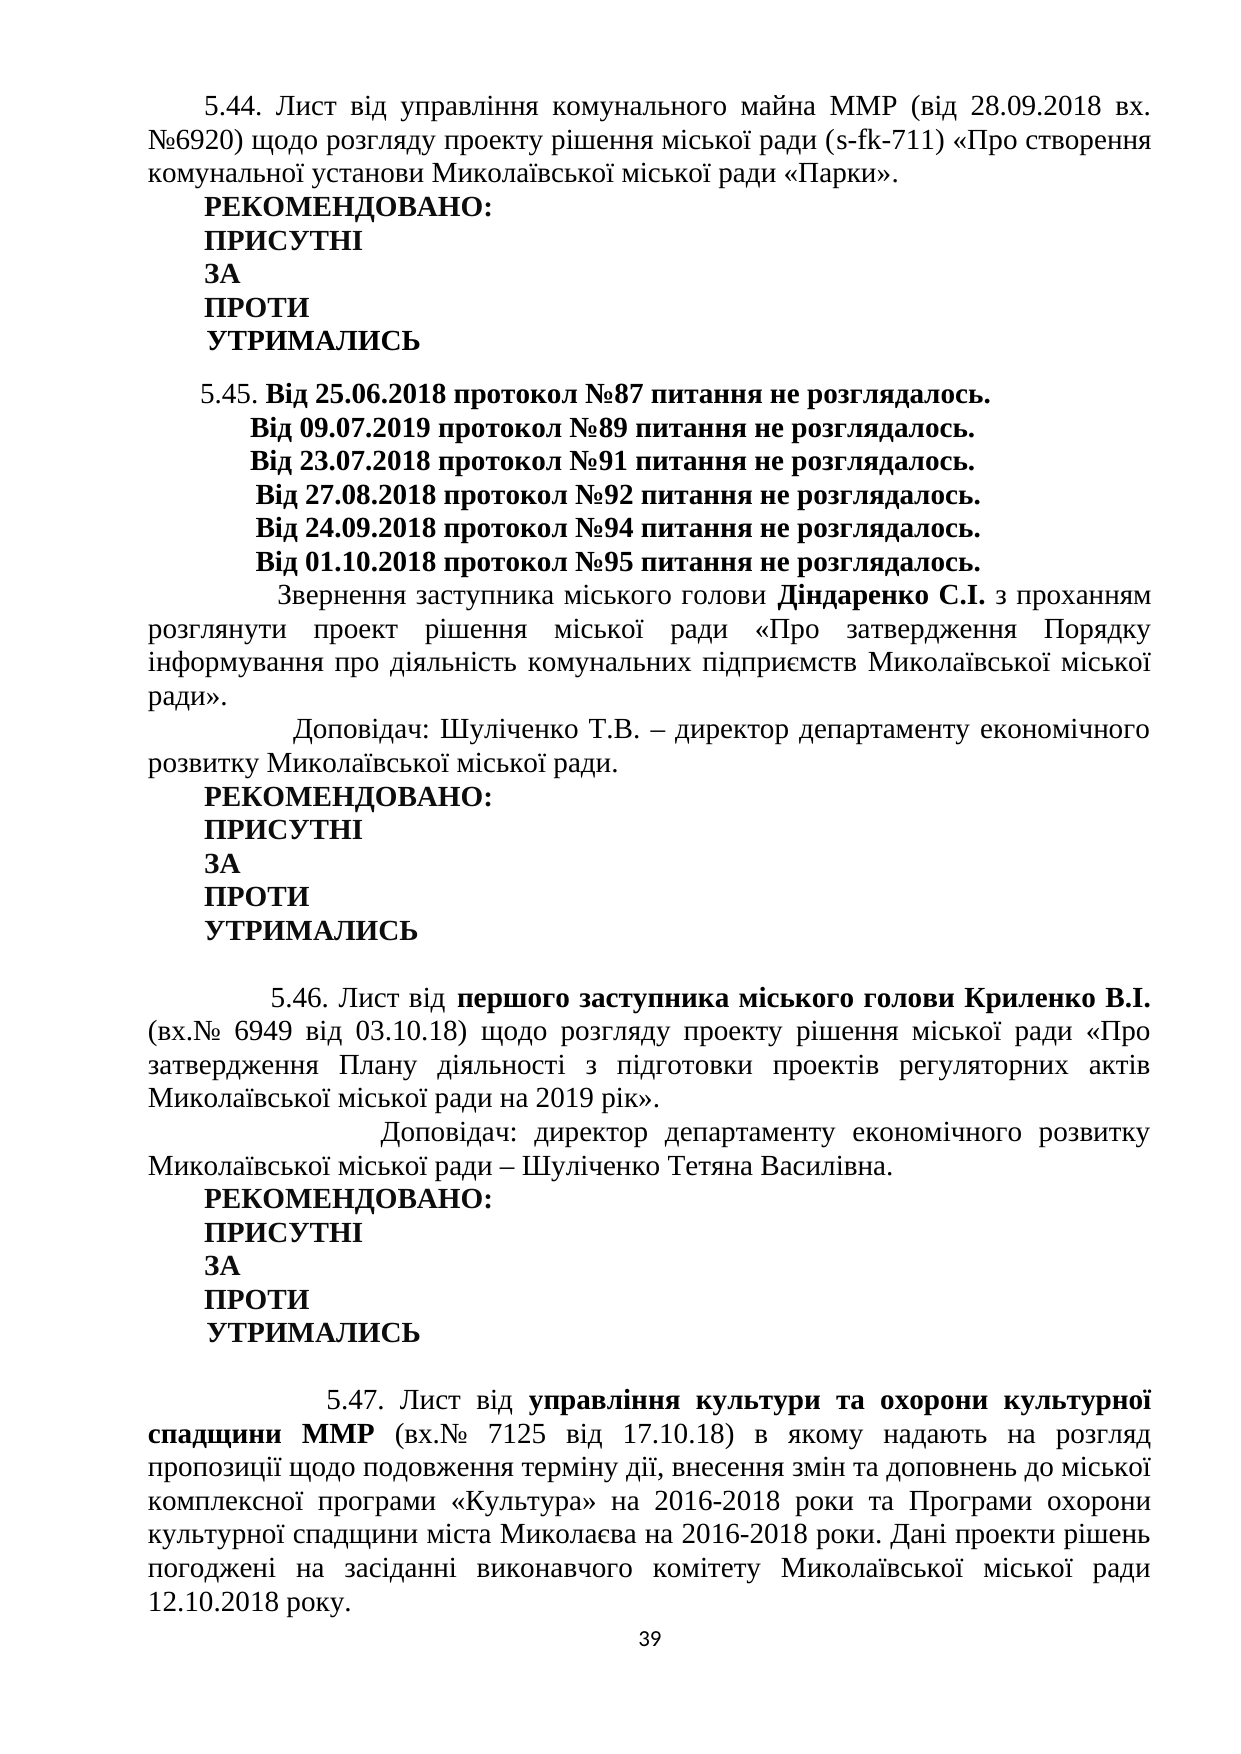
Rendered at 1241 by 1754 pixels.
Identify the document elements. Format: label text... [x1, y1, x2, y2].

text Від 23.07.2018 протокол №91 питання не розглядалось. [148, 443, 1152, 477]
list Від 24.09.2018 протокол №94 питання не розглядалось. [255, 510, 1152, 544]
text 5.47. Лист від управління культури та охорони культурної спадщини ММР (вх.№ 7125 від 17.10.18) в якому надають на розгляд пропозиції щодо подовження терміну дії, внесення змін та доповнень до міської комплексної програми «Культура» на 2016-2018 роки та Програми охорони культурної спадщини міста Миколаєва на 2016-2018 роки. Дані проекти рішень погоджені на засіданні виконавчого комітету Миколаївської міської ради 12.10.2018 року. [148, 1382, 1152, 1617]
text ЗА [148, 846, 1152, 879]
text Доповідач: директор департаменту економічного розвитку Миколаївської міської ради – Шуліченко Тетяна Василівна. [148, 1114, 1152, 1181]
text ПРИСУТНІ [148, 223, 1152, 256]
text ЗА [148, 1248, 1152, 1282]
text ЗА [148, 256, 1152, 290]
text ПРОТИ [148, 290, 1152, 323]
text ПРИСУТНІ [148, 1215, 1152, 1248]
list 5.45. Від 25.06.2018 протокол №87 питання не розглядалось. [185, 376, 1152, 410]
text 5.46. Лист від першого заступника міського голови Криленко В.І. (вх.№ 6949 від 03.10.18) щодо розгляду проекту рішення міської ради «Про затвердження Плану діяльності з підготовки проектів регуляторних актів Миколаївської міської ради на 2019 рік». [148, 980, 1152, 1114]
text Від 09.07.2019 протокол №89 питання не розглядалось. [148, 410, 1152, 443]
text РЕКОМЕНДОВАНО: [148, 189, 1152, 223]
text УТРИМАЛИСЬ [148, 913, 1152, 946]
text ПРИСУТНІ [148, 812, 1152, 846]
text УТРИМАЛИСЬ [148, 1315, 1152, 1349]
text РЕКОМЕНДОВАНО: [148, 779, 1152, 812]
text РЕКОМЕНДОВАНО: [148, 1181, 1152, 1215]
list Доповідач: Шуліченко Т.В. – директор департаменту економічного розвитку Миколаївської міської ради. [148, 712, 1152, 779]
list Звернення заступника міського голови Діндаренко С.І. з проханням розглянути проект рішення міської ради «Про затвердження Порядку інформування про діяльність комунальних підприємств Миколаївської міської ради». [148, 577, 1152, 712]
text УТРИМАЛИСЬ [148, 323, 1152, 357]
text ПРОТИ [148, 879, 1152, 913]
list Від 27.08.2018 протокол №92 питання не розглядалось. [255, 477, 1152, 510]
text 5.44. Лист від управління комунального майна ММР (від 28.09.2018 вх.№6920) щодо розгляду проекту рішення міської ради (s-fk-711) «Про створення комунальної установи Миколаївської міської ради «Парки». [148, 88, 1152, 189]
text ПРОТИ [148, 1282, 1152, 1315]
list Від 01.10.2018 протокол №95 питання не розглядалось. [255, 544, 1152, 577]
